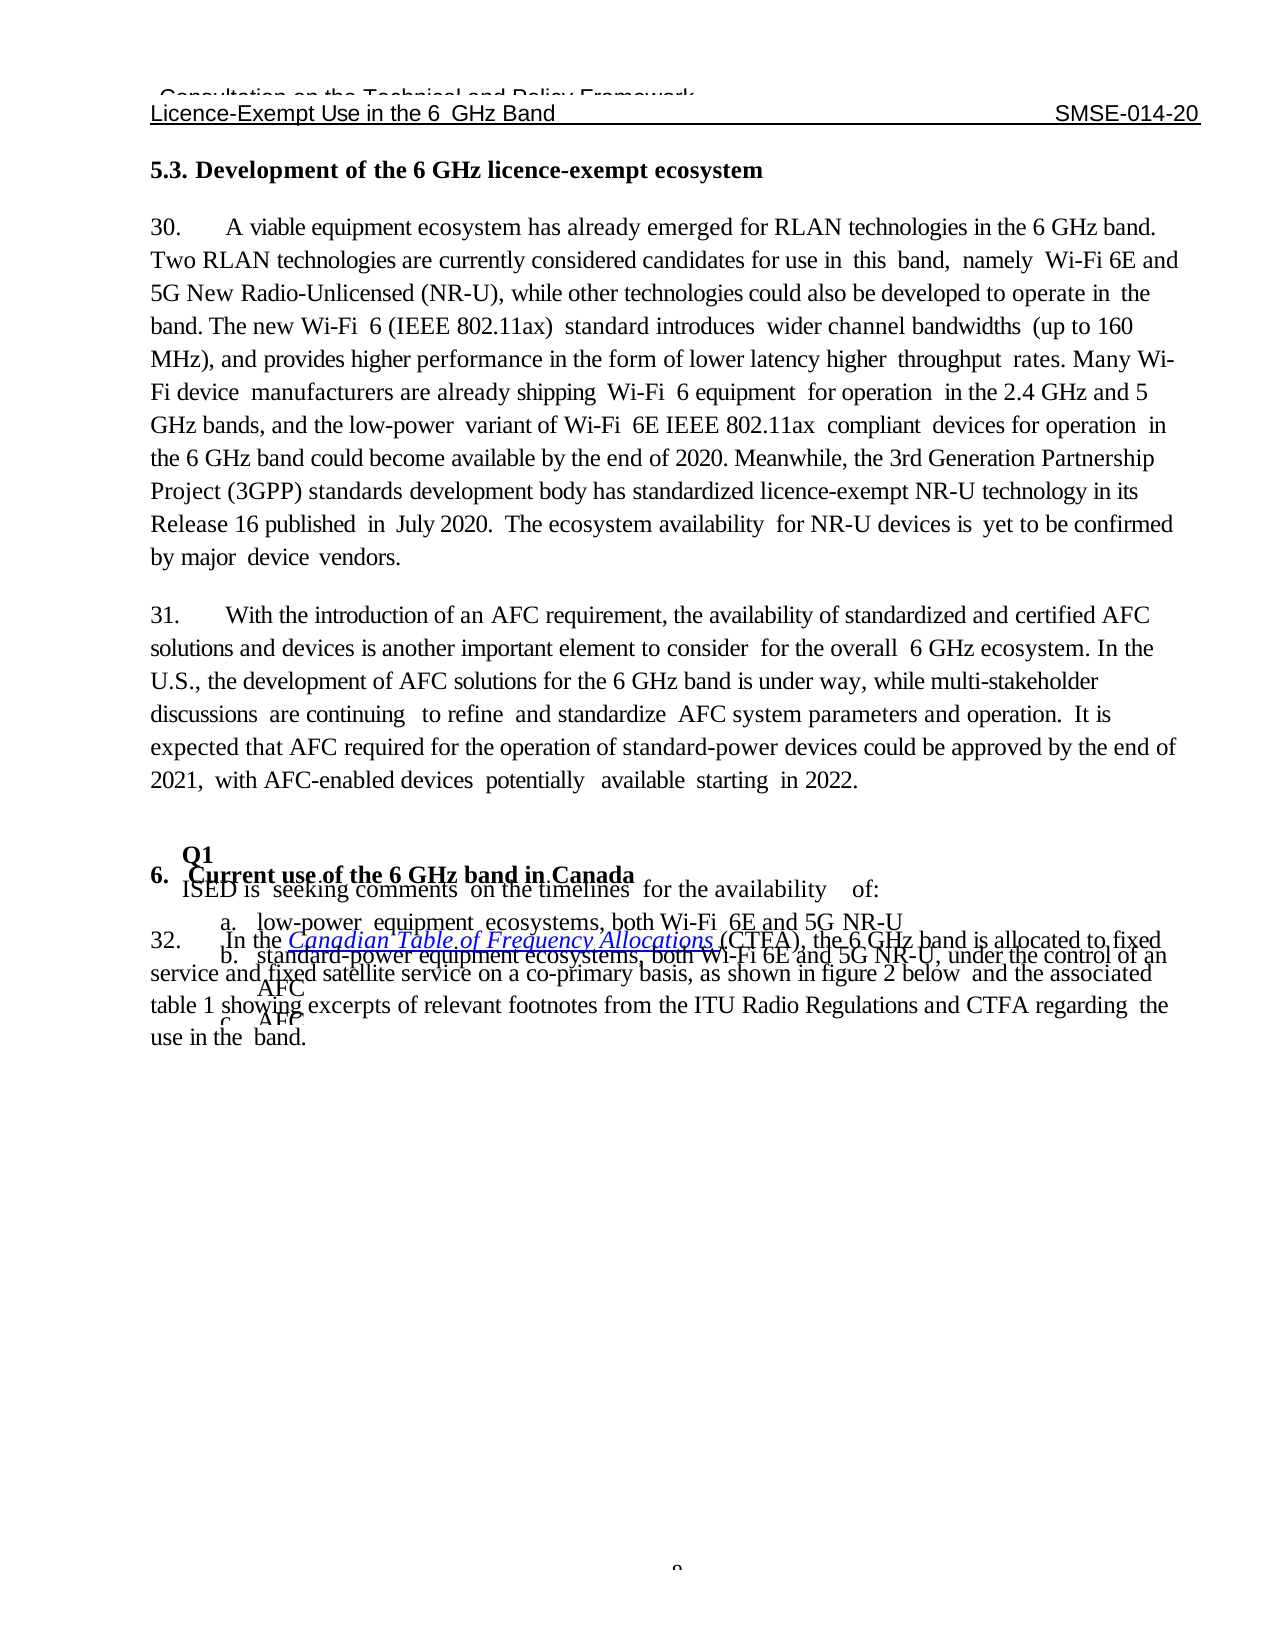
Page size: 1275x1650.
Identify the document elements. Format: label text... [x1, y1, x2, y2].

subtitle Development of the 6 GHz licence-exempt ecosystem [150, 155, 1214, 184]
text Licence-Exempt Use in the 6 GHz Band SMSE-014-20 [150, 100, 1214, 127]
subtitle 6. Current use of the 6 GHz band in Canada [192, 860, 1214, 889]
list In the Canadian Table of Frequency Allocations (CTFA), the 6 GHz band is allocated to fixed service and fixed satellite service on a co-primary basis, as shown in figure 2 below and the associated table 1 showing excerpts of relevant footnotes from the ITU Radio Regulations and CTFA regarding the use in the band. [150, 925, 1194, 1051]
list With the introduction of an AFC requirement, the availability of standardized and certified AFC solutions and devices is another important element to consider for the overall 6 GHz ecosystem. In the U.S., the development of AFC solutions for the 6 GHz band is under way, while multi-stakeholder discussions are continuing to refine and standardize AFC system parameters and operation. It is expected that AFC required for the operation of standard-power devices could be approved by the end of 2021, with AFC-enabled devices potentially available starting in 2022. [150, 600, 1198, 794]
list A viable equipment ecosystem has already emerged for RLAN technologies in the 6 GHz band. Two RLAN technologies are currently considered candidates for use in this band, namely Wi-Fi 6E and 5G New Radio-Unlicensed (NR-U), while other technologies could also be developed to operate in the band. The new Wi-Fi 6 (IEEE 802.11ax) standard introduces wider channel bandwidths (up to 160 MHz), and provides higher performance in the form of lower latency higher throughput rates. Many Wi- Fi device manufacturers are already shipping Wi-Fi 6 equipment for operation in the 2.4 GHz and 5 GHz bands, and the low-power variant of Wi-Fi 6E IEEE 802.11ax compliant devices for operation in the 6 GHz band could become available by the end of 2020. Meanwhile, the 3rd Generation Partnership Project (3GPP) standards development body has standardized licence-exempt NR-U technology in its Release 16 published in July 2020. The ecosystem availability for NR-U devices is yet to be confirmed by major device vendors. [150, 212, 1195, 571]
